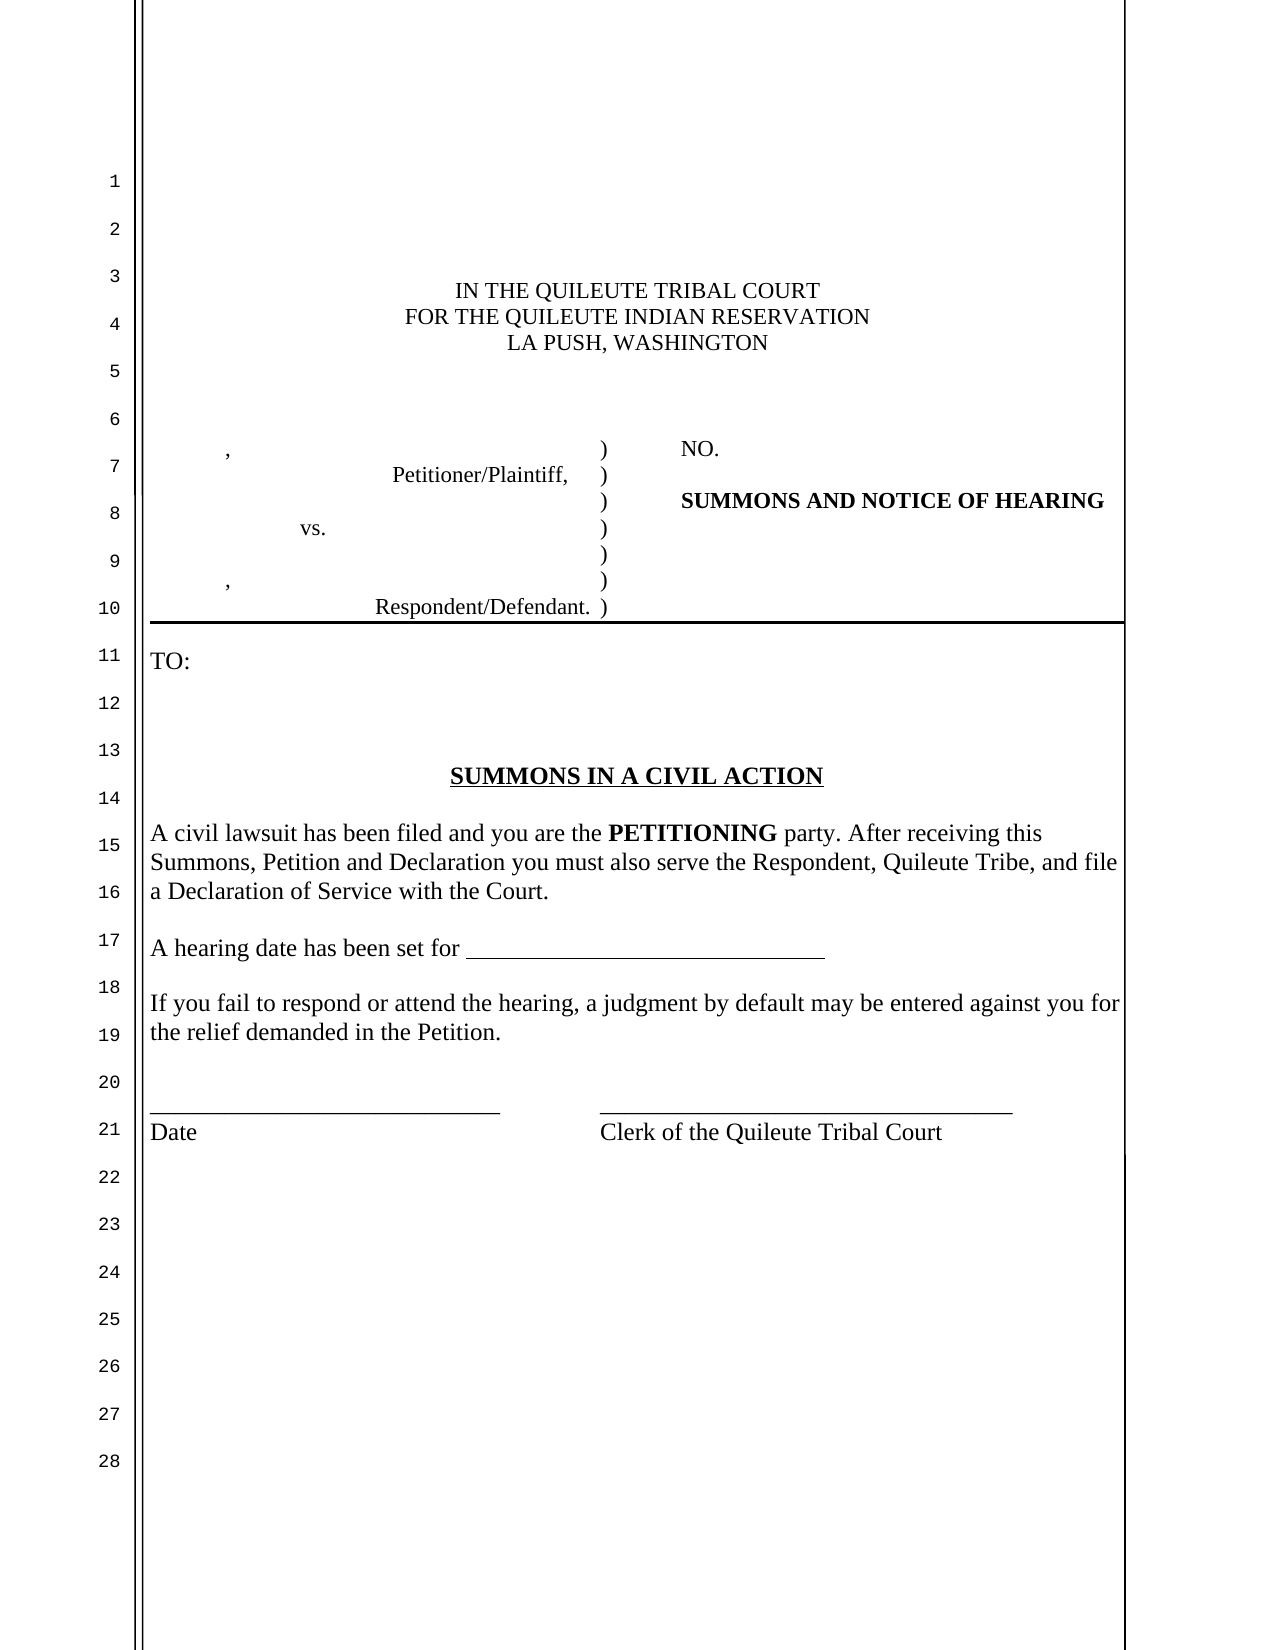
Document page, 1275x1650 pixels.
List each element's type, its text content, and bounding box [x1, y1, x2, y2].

text LA PUSH, WASHINGTON [150, 329, 1125, 356]
text TO: [150, 646, 1125, 674]
text A civil lawsuit has been filed and you are the PETITIONING party. After receiving this Summons, Petition and Declaration you must also serve the Respondent, Quileute Tribe, and file a Declaration of Service with the Court. [150, 818, 1125, 904]
text Respondent/Defendant. ) [150, 593, 1125, 621]
text ) SUMMONS AND NOTICE OF HEARING [150, 487, 1125, 514]
text A hearing date has been set for [150, 933, 1125, 962]
text Petitioner/Plaintiff, ) [150, 461, 1125, 487]
text ) [150, 540, 1125, 567]
text If you fail to respond or attend the hearing, a judgment by default may be entered against you for the relief demanded in the Petition. [150, 988, 1125, 1045]
text Date Clerk of the Quileute Tribal Court [150, 1117, 1125, 1145]
text , ) NO. [225, 435, 1125, 461]
text SUMMONS IN A CIVIL ACTION [375, 761, 1125, 789]
text FOR THE QUILEUTE INDIAN RESERVATION [150, 303, 1125, 329]
text IN THE QUILEUTE TRIBAL COURT [150, 277, 1125, 303]
text , ) [150, 567, 1125, 593]
text ____________________________ _________________________________ [150, 1088, 1125, 1117]
text vs. ) [225, 514, 1125, 540]
